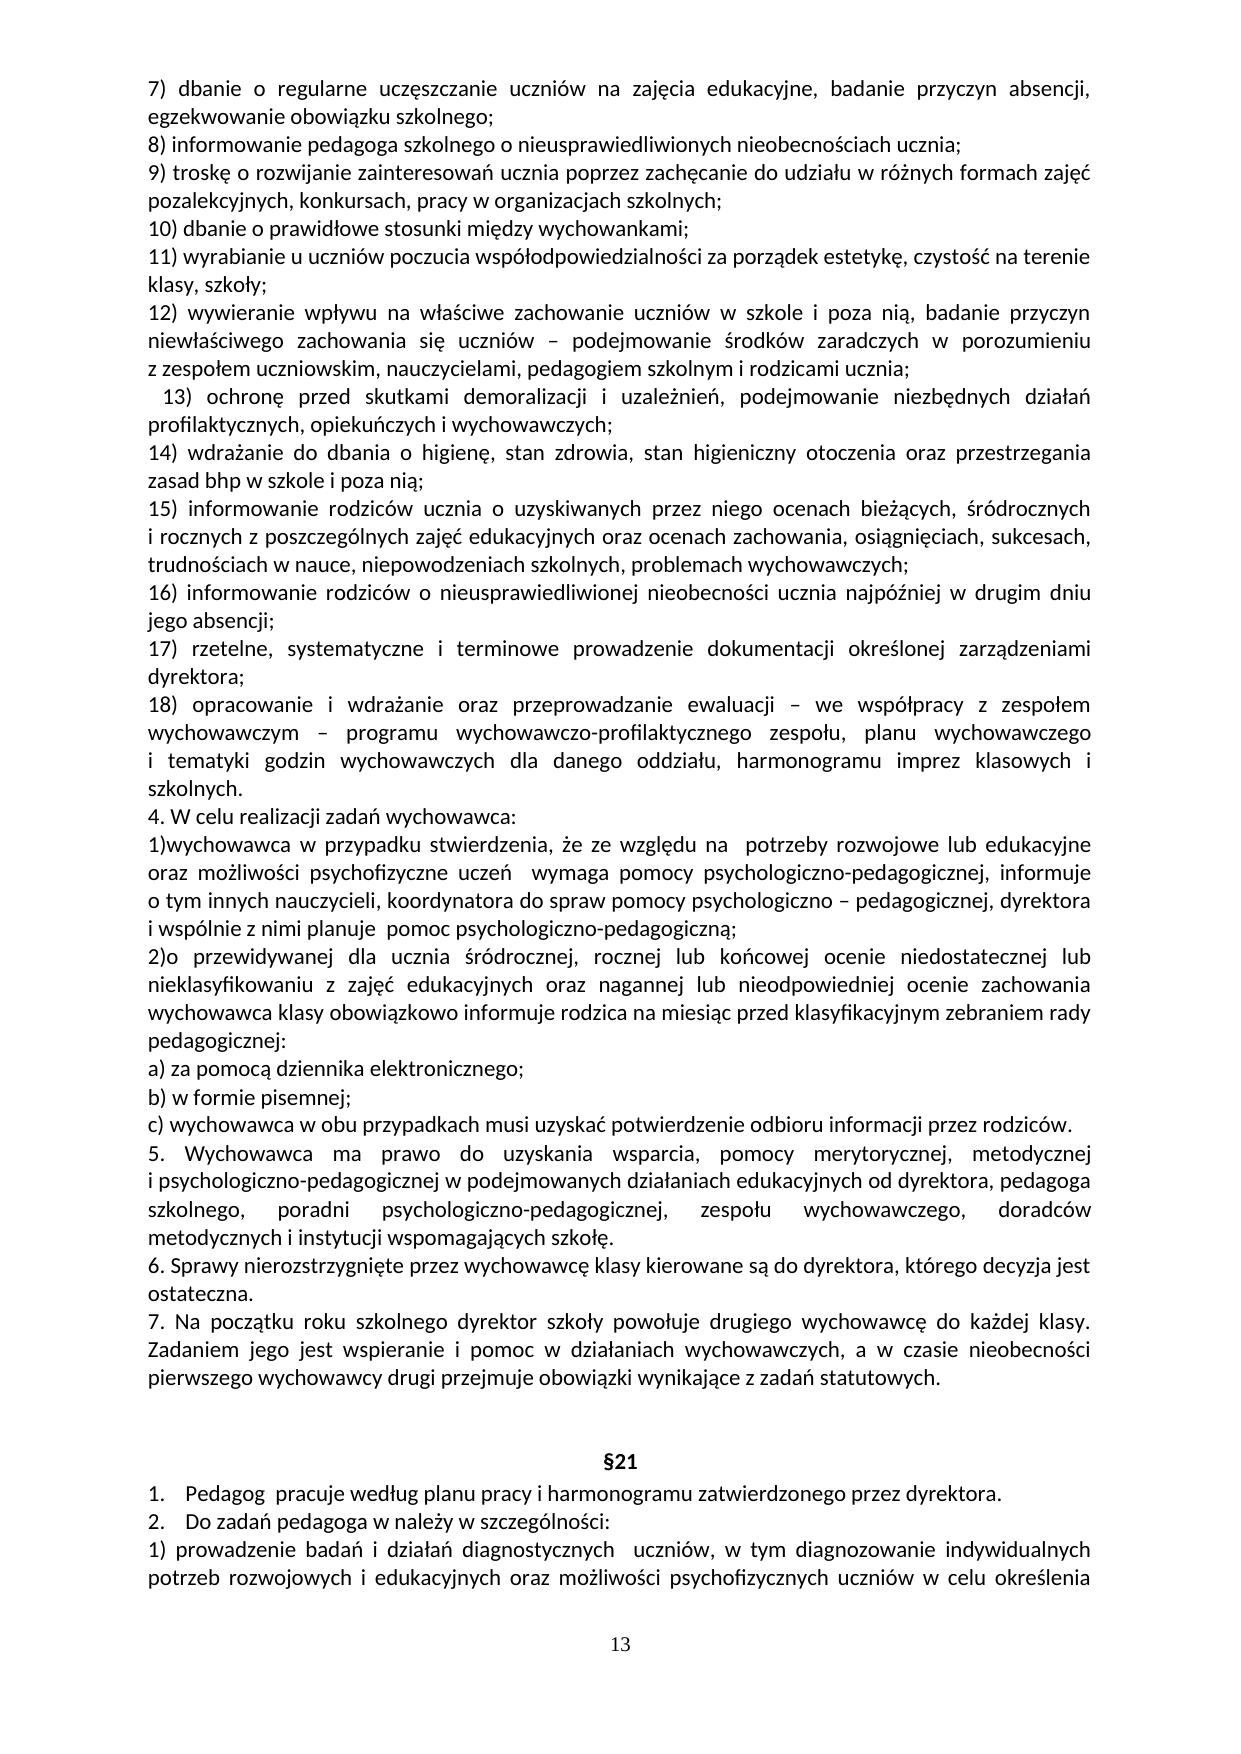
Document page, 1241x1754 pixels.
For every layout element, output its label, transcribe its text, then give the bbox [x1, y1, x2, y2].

text 15) informowanie rodziców ucznia o uzyskiwanych przez niego ocenach bieżących, śródrocznych i rocznych z poszczególnych zajęć edukacyjnych oraz ocenach zachowania, osiągnięciach, sukcesach, trudnościach w nauce, niepowodzeniach szkolnych, problemach wychowawczych; [148, 494, 1093, 578]
list Do zadań pedagoga w należy w szczególności: [148, 1507, 1093, 1535]
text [148, 1535, 1093, 1591]
text 7. Na początku roku szkolnego dyrektor szkoły powołuje drugiego wychowawcę do każdej klasy. Zadaniem jego jest wspieranie i pomoc w działaniach wychowawczych, a w czasie nieobecności pierwszego wychowawcy drugi przejmuje obowiązki wynikające z zadań statutowych. [148, 1307, 1093, 1391]
text b) w formie pisemnej; [148, 1083, 1093, 1111]
text 5. Wychowawca ma prawo do uzyskania wsparcia, pomocy merytorycznej, metodycznej i psychologiczno-pedagogicznej w podejmowanych działaniach edukacyjnych od dyrektora, pedagoga szkolnego, poradni psychologiczno-pedagogicznej, zespołu wychowawczego, doradców metodycznych i instytucji wspomagających szkołę. [148, 1139, 1093, 1251]
text 10) dbanie o prawidłowe stosunki między wychowankami; [148, 214, 1093, 242]
text 2)o przewidywanej dla ucznia śródrocznej, rocznej lub końcowej ocenie niedostatecznej lub nieklasyfikowaniu z zajęć edukacyjnych oraz nagannej lub nieodpowiedniej ocenie zachowania wychowawca klasy obowiązkowo informuje rodzica na miesiąc przed klasyfikacyjnym zebraniem rady pedagogicznej: [148, 942, 1093, 1054]
text 11) wyrabianie u uczniów poczucia współodpowiedzialności za porządek estetykę, czystość na terenie klasy, szkoły; [148, 242, 1093, 298]
text 4. W celu realizacji zadań wychowawca: [148, 802, 1093, 830]
text 13) ochronę przed skutkami demoralizacji i uzależnień, podejmowanie niezbędnych działań profilaktycznych, opiekuńczych i wychowawczych; [148, 382, 1093, 438]
text 14) wdrażanie do dbania o higienę, stan zdrowia, stan higieniczny otoczenia oraz przestrzegania zasad bhp w szkole i poza nią; [148, 438, 1093, 494]
text 12) wywieranie wpływu na właściwe zachowanie uczniów w szkole i poza nią, badanie przyczyn niewłaściwego zachowania się uczniów – podejmowanie środków zaradczych w porozumieniu z zespołem uczniowskim, nauczycielami, pedagogiem szkolnym i rodzicami ucznia; [148, 298, 1093, 382]
text 7) dbanie o regularne uczęszczanie uczniów na zajęcia edukacyjne, badanie przyczyn absencji, egzekwowanie obowiązku szkolnego; [148, 74, 1093, 130]
text §21 [148, 1447, 1093, 1475]
text 8) informowanie pedagoga szkolnego o nieusprawiedliwionych nieobecnościach ucznia; [148, 130, 1093, 158]
list Pedagog pracuje według planu pracy i harmonogramu zatwierdzonego przez dyrektora. [148, 1479, 1093, 1507]
text 6. Sprawy nierozstrzygnięte przez wychowawcę klasy kierowane są do dyrektora, którego decyzja jest ostateczna. [148, 1251, 1093, 1307]
text 9) troskę o rozwijanie zainteresowań ucznia poprzez zachęcanie do udziału w różnych formach zajęć pozalekcyjnych, konkursach, pracy w organizacjach szkolnych; [148, 158, 1093, 214]
text 18) opracowanie i wdrażanie oraz przeprowadzanie ewaluacji – we współpracy z zespołem wychowawczym – programu wychowawczo-profilaktycznego zespołu, planu wychowawczego i tematyki godzin wychowawczych dla danego oddziału, harmonogramu imprez klasowych i szkolnych. [148, 690, 1093, 802]
text 1)wychowawca w przypadku stwierdzenia, że ze względu na potrzeby rozwojowe lub edukacyjne oraz możliwości psychofizyczne uczeń wymaga pomocy psychologiczno-pedagogicznej, informuje o tym innych nauczycieli, koordynatora do spraw pomocy psychologiczno – pedagogicznej, dyrektora i wspólnie z nimi planuje pomoc psychologiczno-pedagogiczną; [148, 830, 1093, 942]
text a) za pomocą dziennika elektronicznego; [148, 1054, 1093, 1083]
text 17) rzetelne, systematyczne i terminowe prowadzenie dokumentacji określonej zarządzeniami dyrektora; [148, 634, 1093, 690]
text c) wychowawca w obu przypadkach musi uzyskać potwierdzenie odbioru informacji przez rodziców. [148, 1111, 1093, 1139]
text 16) informowanie rodziców o nieusprawiedliwionej nieobecności ucznia najpóźniej w drugim dniu jego absencji; [148, 578, 1093, 634]
